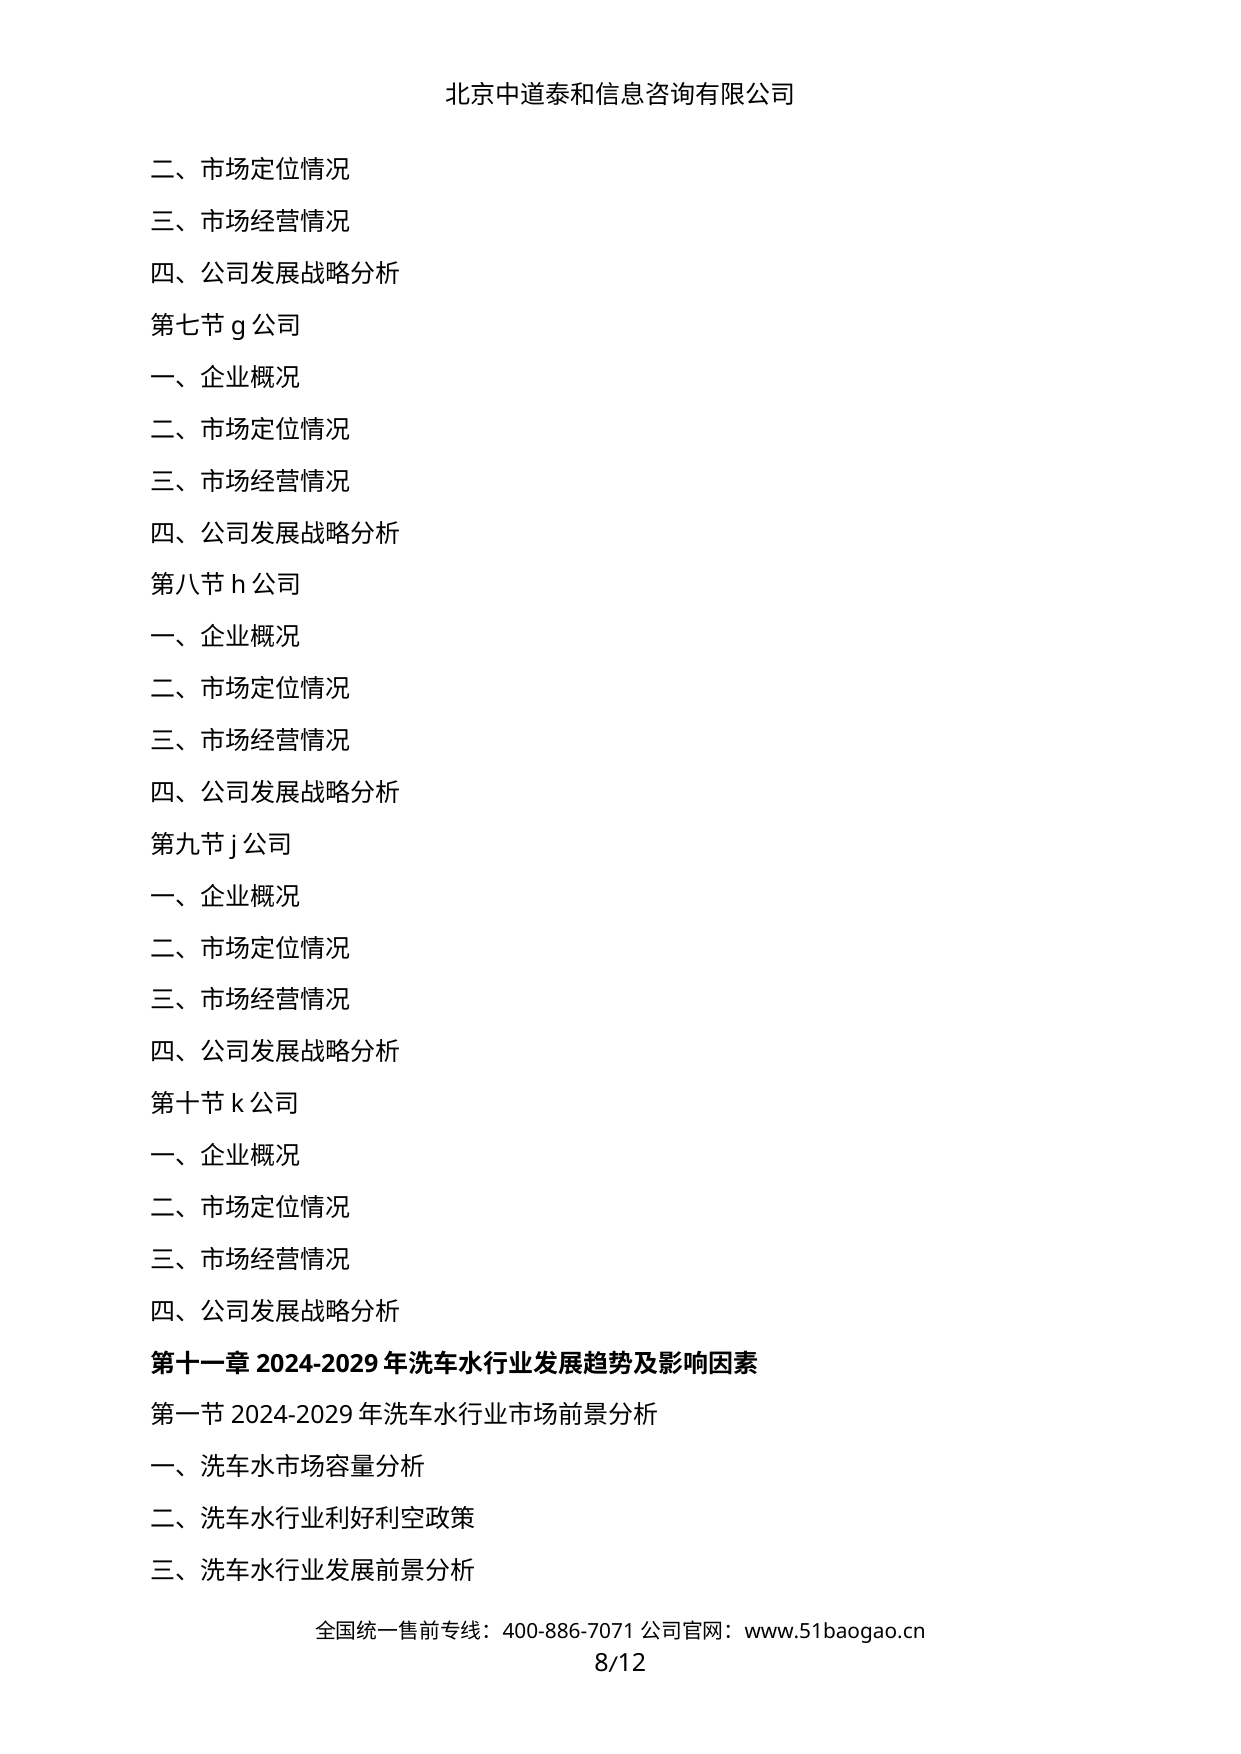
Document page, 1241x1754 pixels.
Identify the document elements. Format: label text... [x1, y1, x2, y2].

text 第九节 j公司 [150, 824, 1090, 861]
text 四、公司发展战略分析 [150, 772, 1090, 809]
text 第十一章 2024-2029年洗车水行业发展趋势及影响因素 [150, 1343, 1090, 1379]
text 二、洗车水行业利好利空政策 [150, 1499, 1090, 1535]
text 二、市场定位情况 [150, 928, 1090, 964]
text 一、企业概况 [150, 1136, 1090, 1172]
text 三、市场经营情况 [150, 461, 1090, 497]
text 一、企业概况 [150, 357, 1090, 394]
text 第一节 2024-2029年洗车水行业市场前景分析 [150, 1395, 1090, 1431]
text 一、企业概况 [150, 876, 1090, 912]
text 二、市场定位情况 [150, 669, 1090, 705]
text 二、市场定位情况 [150, 150, 1090, 186]
text 二、市场定位情况 [150, 409, 1090, 446]
text 四、公司发展战略分析 [150, 1291, 1090, 1327]
text 三、市场经营情况 [150, 1239, 1090, 1276]
text 一、企业概况 [150, 617, 1090, 653]
text 二、市场定位情况 [150, 1187, 1090, 1224]
text 三、市场经营情况 [150, 202, 1090, 238]
text 三、洗车水行业发展前景分析 [150, 1551, 1090, 1587]
text 三、市场经营情况 [150, 721, 1090, 757]
text 三、市场经营情况 [150, 980, 1090, 1016]
text 第十节 k公司 [150, 1084, 1090, 1120]
text 四、公司发展战略分析 [150, 254, 1090, 290]
text 第七节 g公司 [150, 306, 1090, 342]
text 四、公司发展战略分析 [150, 513, 1090, 549]
text 第八节 h公司 [150, 565, 1090, 601]
text 四、公司发展战略分析 [150, 1032, 1090, 1068]
text 一、洗车水市场容量分析 [150, 1447, 1090, 1483]
